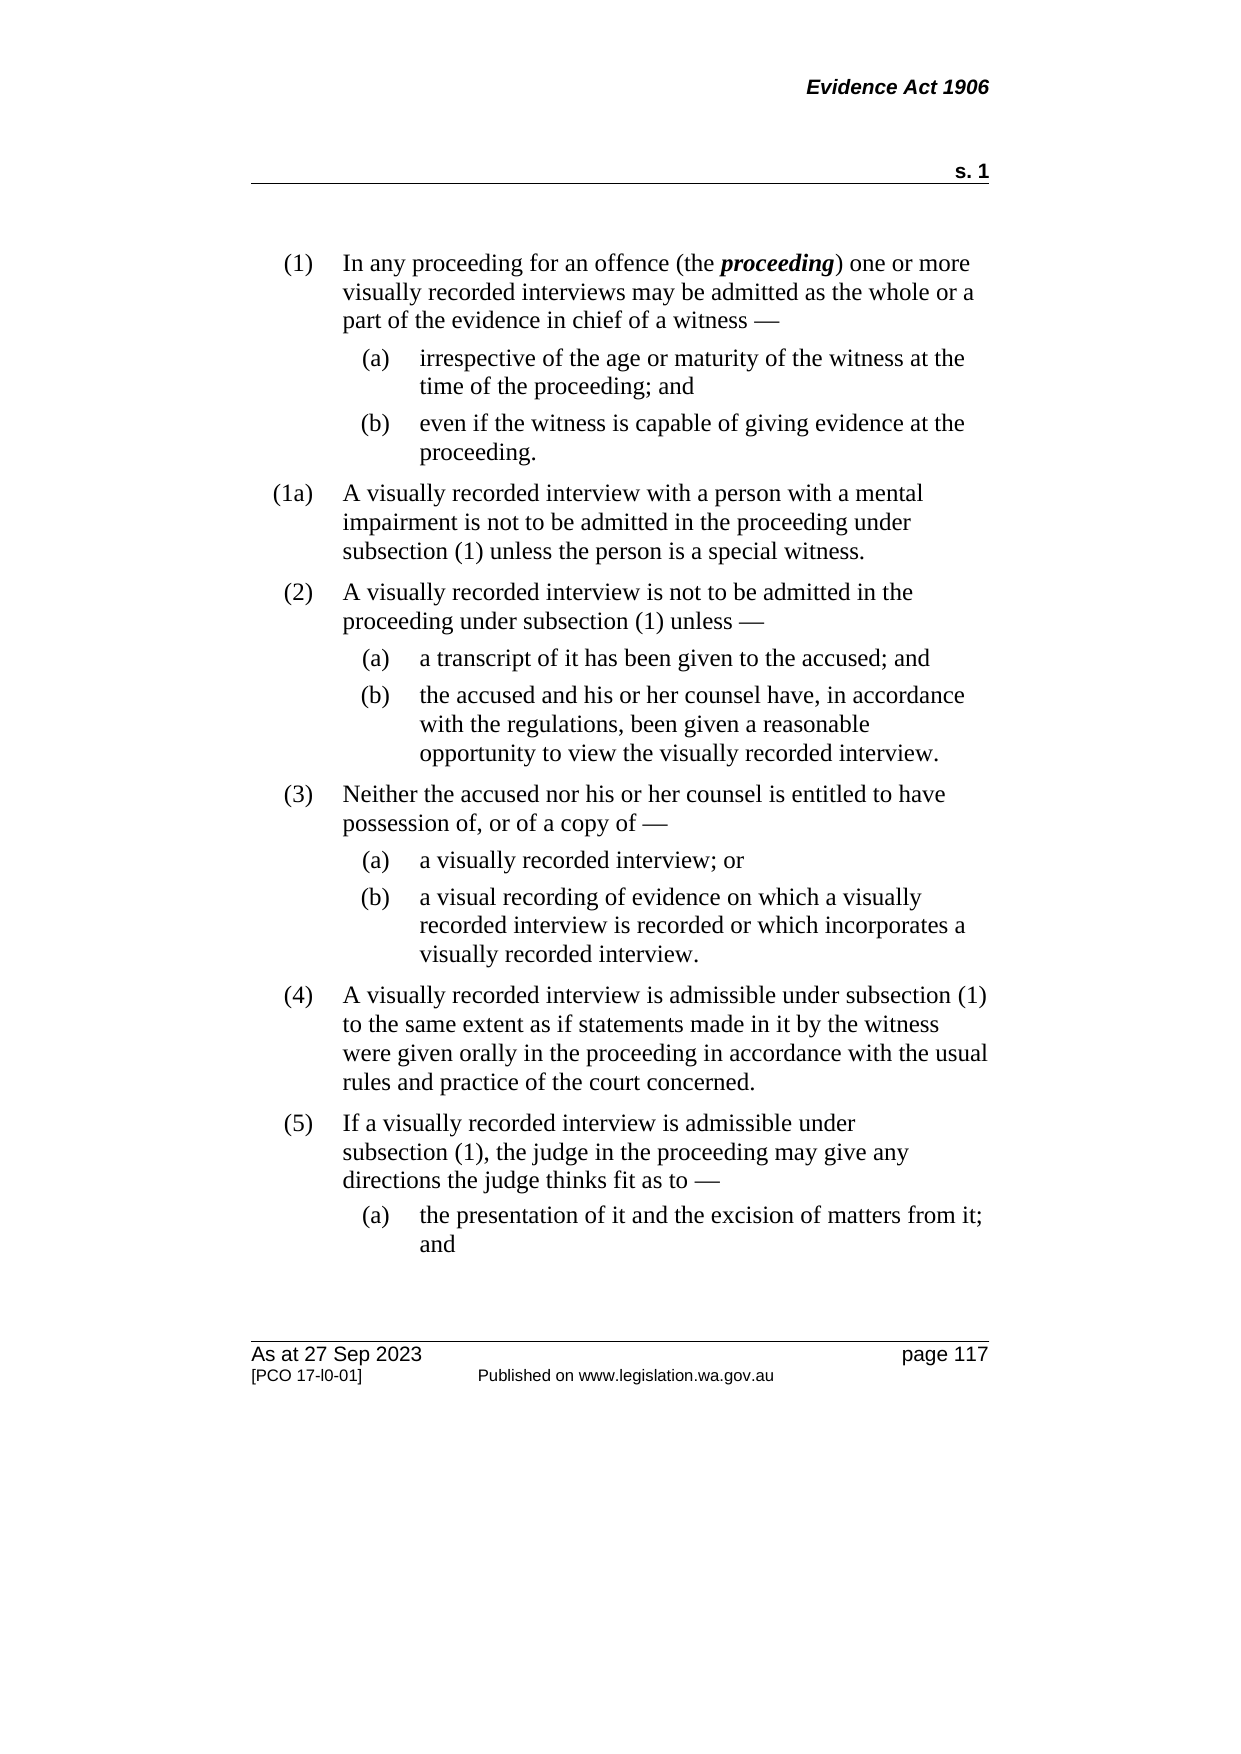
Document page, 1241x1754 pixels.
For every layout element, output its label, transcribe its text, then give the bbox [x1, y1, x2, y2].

text (a) irrespective of the age or maturity of the witness at the time of the proceeding; and [251, 343, 989, 400]
text (1) In any proceeding for an offence (the proceeding) one or more visually recorded interviews may be admitted as the whole or a part of the evidence in chief of a witness — [251, 248, 989, 334]
text (b) a visual recording of evidence on which a visually recorded interview is recorded or which incorporates a visually recorded interview. [251, 882, 989, 968]
text (a) the presentation of it and the excision of matters from it; and [251, 1201, 989, 1258]
text (b) the accused and his or her counsel have, in accordance with the regulations, been given a reasonable opportunity to view the visually recorded interview. [251, 680, 989, 766]
text (4) A visually recorded interview is admissible under subsection (1) to the same extent as if statements made in it by the witness were given orally in the proceeding in accordance with the usual rules and practice of the court concerned. [251, 981, 989, 1096]
text (5) If a visually recorded interview is admissible under subsection (1), the judge in the proceeding may give any directions the judge thinks fit as to — [251, 1108, 989, 1194]
text (a) a visually recorded interview; or [251, 845, 989, 873]
text (2) A visually recorded interview is not to be admitted in the proceeding under subsection (1) unless — [251, 577, 989, 635]
text (1a) A visually recorded interview with a person with a mental impairment is not to be admitted in the proceeding under subsection (1) unless the person is a special witness. [251, 478, 989, 565]
text (3) Neither the accused nor his or her counsel is entitled to have possession of, or of a copy of — [251, 779, 989, 836]
text (b) even if the witness is capable of giving evidence at the proceeding. [251, 408, 989, 466]
text (a) a transcript of it has been given to the accused; and [251, 643, 989, 672]
